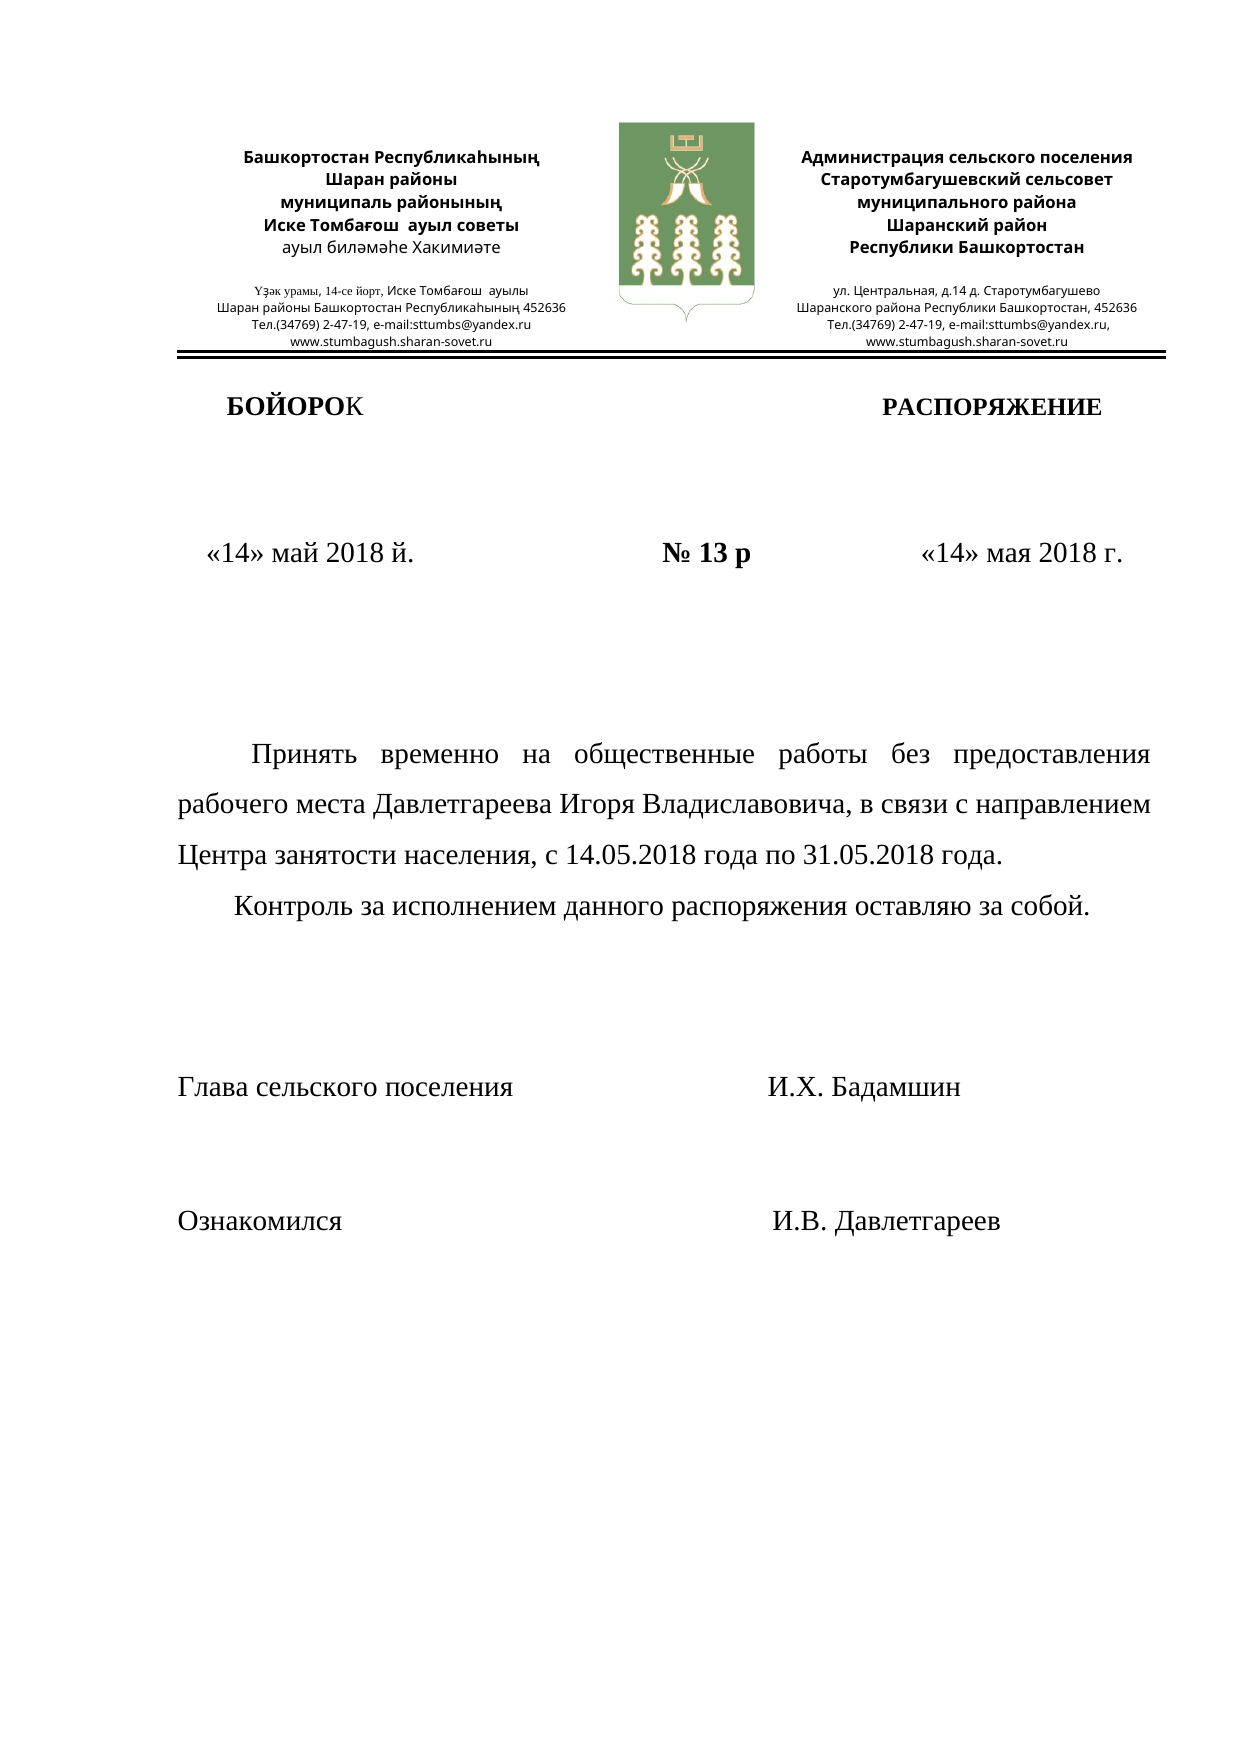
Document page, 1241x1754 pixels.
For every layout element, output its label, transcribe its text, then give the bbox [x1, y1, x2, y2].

text Ознакомился И.В. Давлетгареев [177, 1203, 1152, 1237]
picture [616, 119, 756, 323]
table_header [605, 120, 767, 350]
text «14» май 2018 й. № 13 р «14» мая 2018 г. [177, 535, 1152, 568]
text Глава сельского поселения И.Х. Бадамшин [177, 1069, 1152, 1103]
text Принять временно на общественные работы без предоставления рабочего места Давлетгареева Игоря Владиславовича, в связи с направлением Центра занятости населения, с 14.05.2018 года по 31.05.2018 года. [177, 736, 1152, 870]
table_header Башкортостан Республикаһының Шаран районы муниципаль районының Иске Томбағош ауыл советы ауыл биләмәһе Хакимиәте Үҙәк урамы, 14-се йорт, Иске Томбағош ауылы Шаран районы Башкортостан Республикаһының 452636 Тел.(34769) 2-47-19, e-mail:sttumbs@yandex.ru www.stumbagush.sharan-sovet.ru [177, 120, 605, 350]
text Контроль за исполнением данного распоряжения оставляю за собой. [234, 888, 1152, 921]
table_header Администрация сельского поселения Старотумбагушевский сельсовет муниципального района Шаранский район Республики Башкортостан ул. Центральная, д.14 д. Старотумбагушево Шаранского района Республики Башкортостан, 452636 Тел.(34769) 2-47-19, e-mail:sttumbs@yandex.ru, www.stumbagush.sharan-sovet.ru [768, 120, 1166, 350]
text БОЙОРОК РАСПОРЯЖЕНИЕ [177, 390, 1152, 422]
